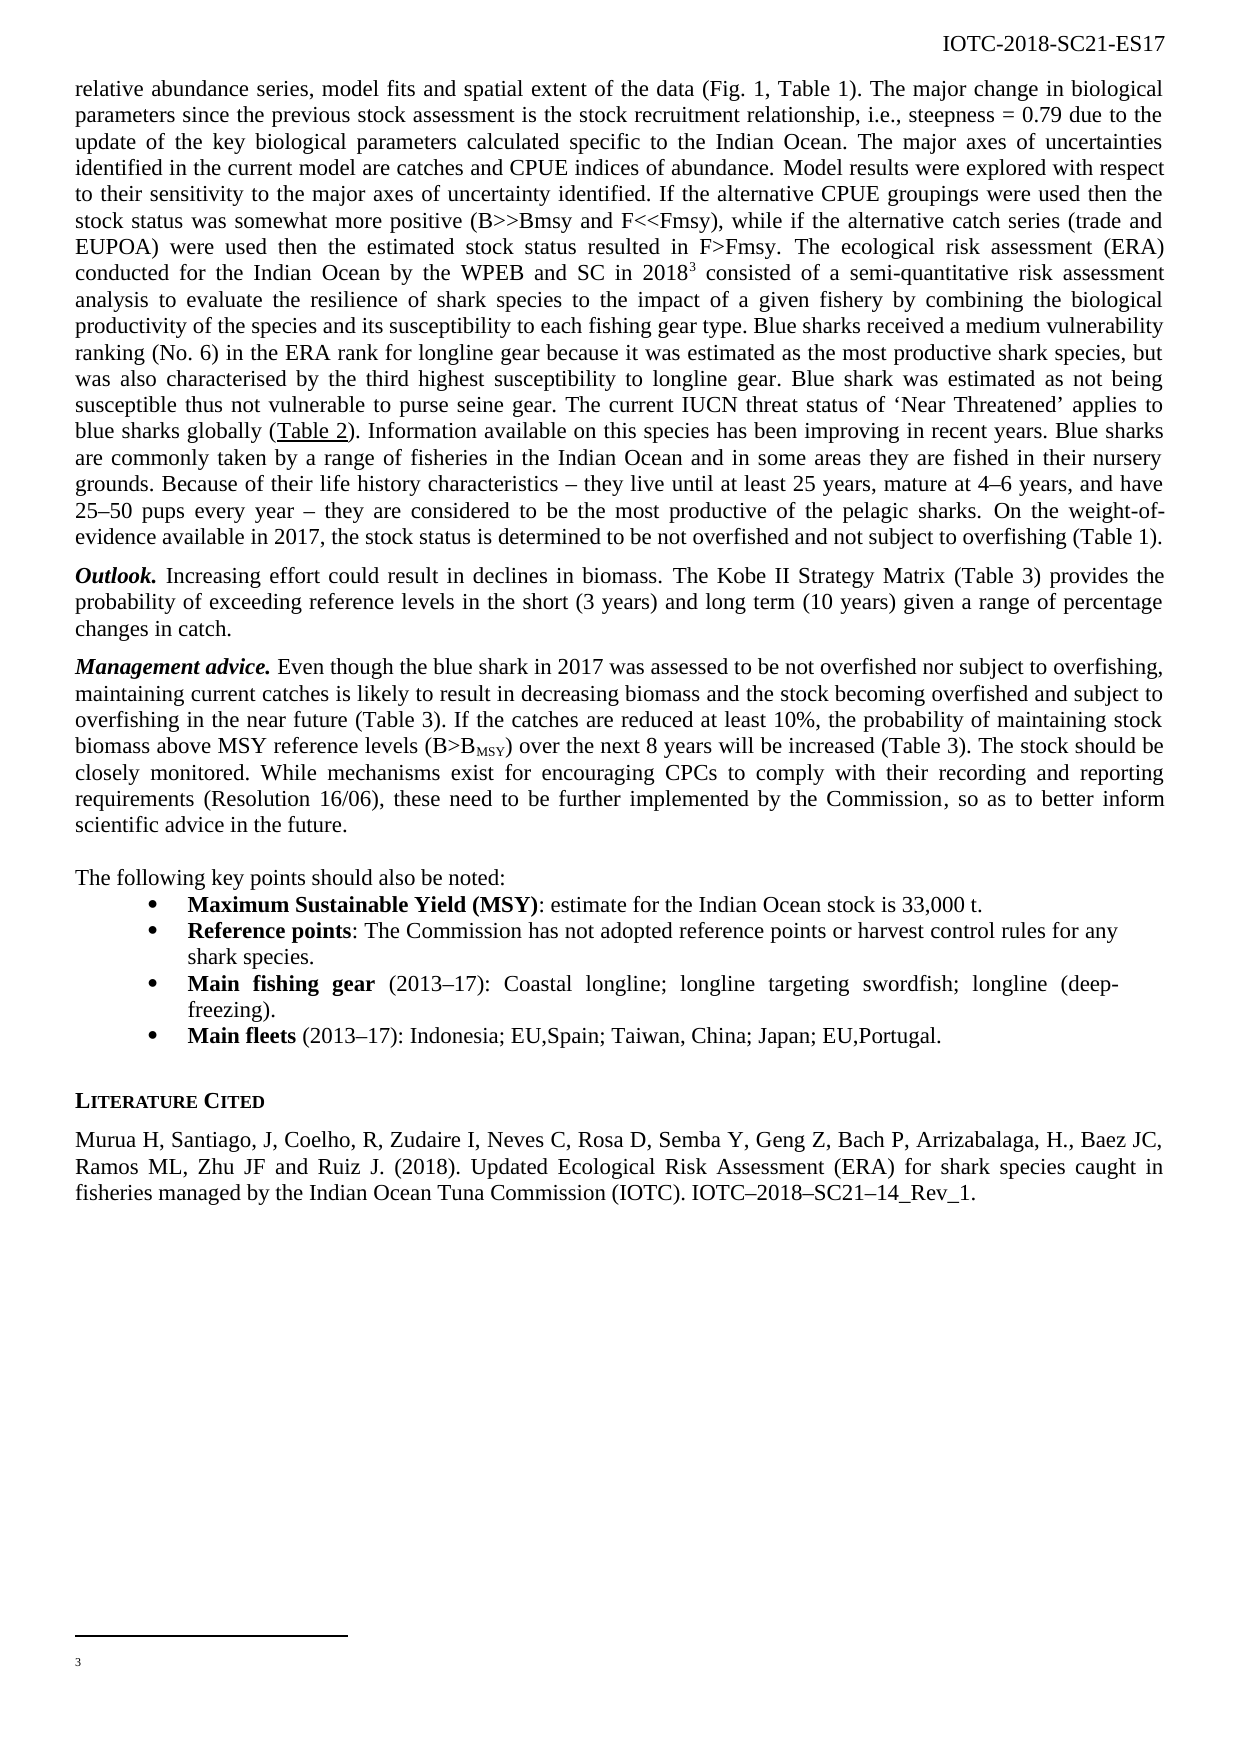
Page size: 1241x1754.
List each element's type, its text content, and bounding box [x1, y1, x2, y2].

list Reference points: The Commission has not adopted reference points or harvest control rules for any shark species. [148, 917, 1120, 970]
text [75, 75, 1165, 549]
text Murua H, Santiago, J, Coelho, R, Zudaire I, Neves C, Rosa D, Semba Y, Geng Z, Bach P, Arrizabalaga, H., Baez JC, Ramos ML, Zhu JF and Ruiz J. (2018). Updated Ecological Risk Assessment (ERA) for shark species caught in fisheries managed by the Indian Ocean Tuna Commission (IOTC). IOTC–2018–SC21–14_Rev_1. [75, 1126, 1165, 1206]
list Maximum Sustainable Yield (MSY): estimate for the Indian Ocean stock is 33,000 t. [148, 891, 1120, 917]
text Management advice. Even though the blue shark in 2017 was assessed to be not overfished nor subject to overfishing, maintaining current catches is likely to result in decreasing biomass and the stock becoming overfished and subject to overfishing in the near future (Table 3). If the catches are reduced at least 10%, the probability of maintaining stock biomass above MSY reference levels (B>BMSY) over the next 8 years will be increased (Table 3). The stock should be closely monitored. While mechanisms exist for encouraging CPCs to comply with their recording and reporting requirements (Resolution 16/06), these need to be further implemented by the Commission, so as to better inform scientific advice in the future. [75, 653, 1165, 838]
text Literature Cited [75, 1088, 1165, 1114]
text Outlook. Increasing effort could result in declines in biomass. The Kobe II Strategy Matrix (Table 3) provides the probability of exceeding reference levels in the short (3 years) and long term (10 years) given a range of percentage changes in catch. [75, 562, 1165, 641]
list Main fleets (2013–17): Indonesia; EU,Spain; Taiwan, China; Japan; EU,Portugal. [148, 1022, 1120, 1049]
list Main fishing gear (2013–17): Coastal longline; longline targeting swordfish; longline (deep-freezing). [148, 970, 1120, 1022]
text The following key points should also be noted: [75, 864, 1125, 891]
